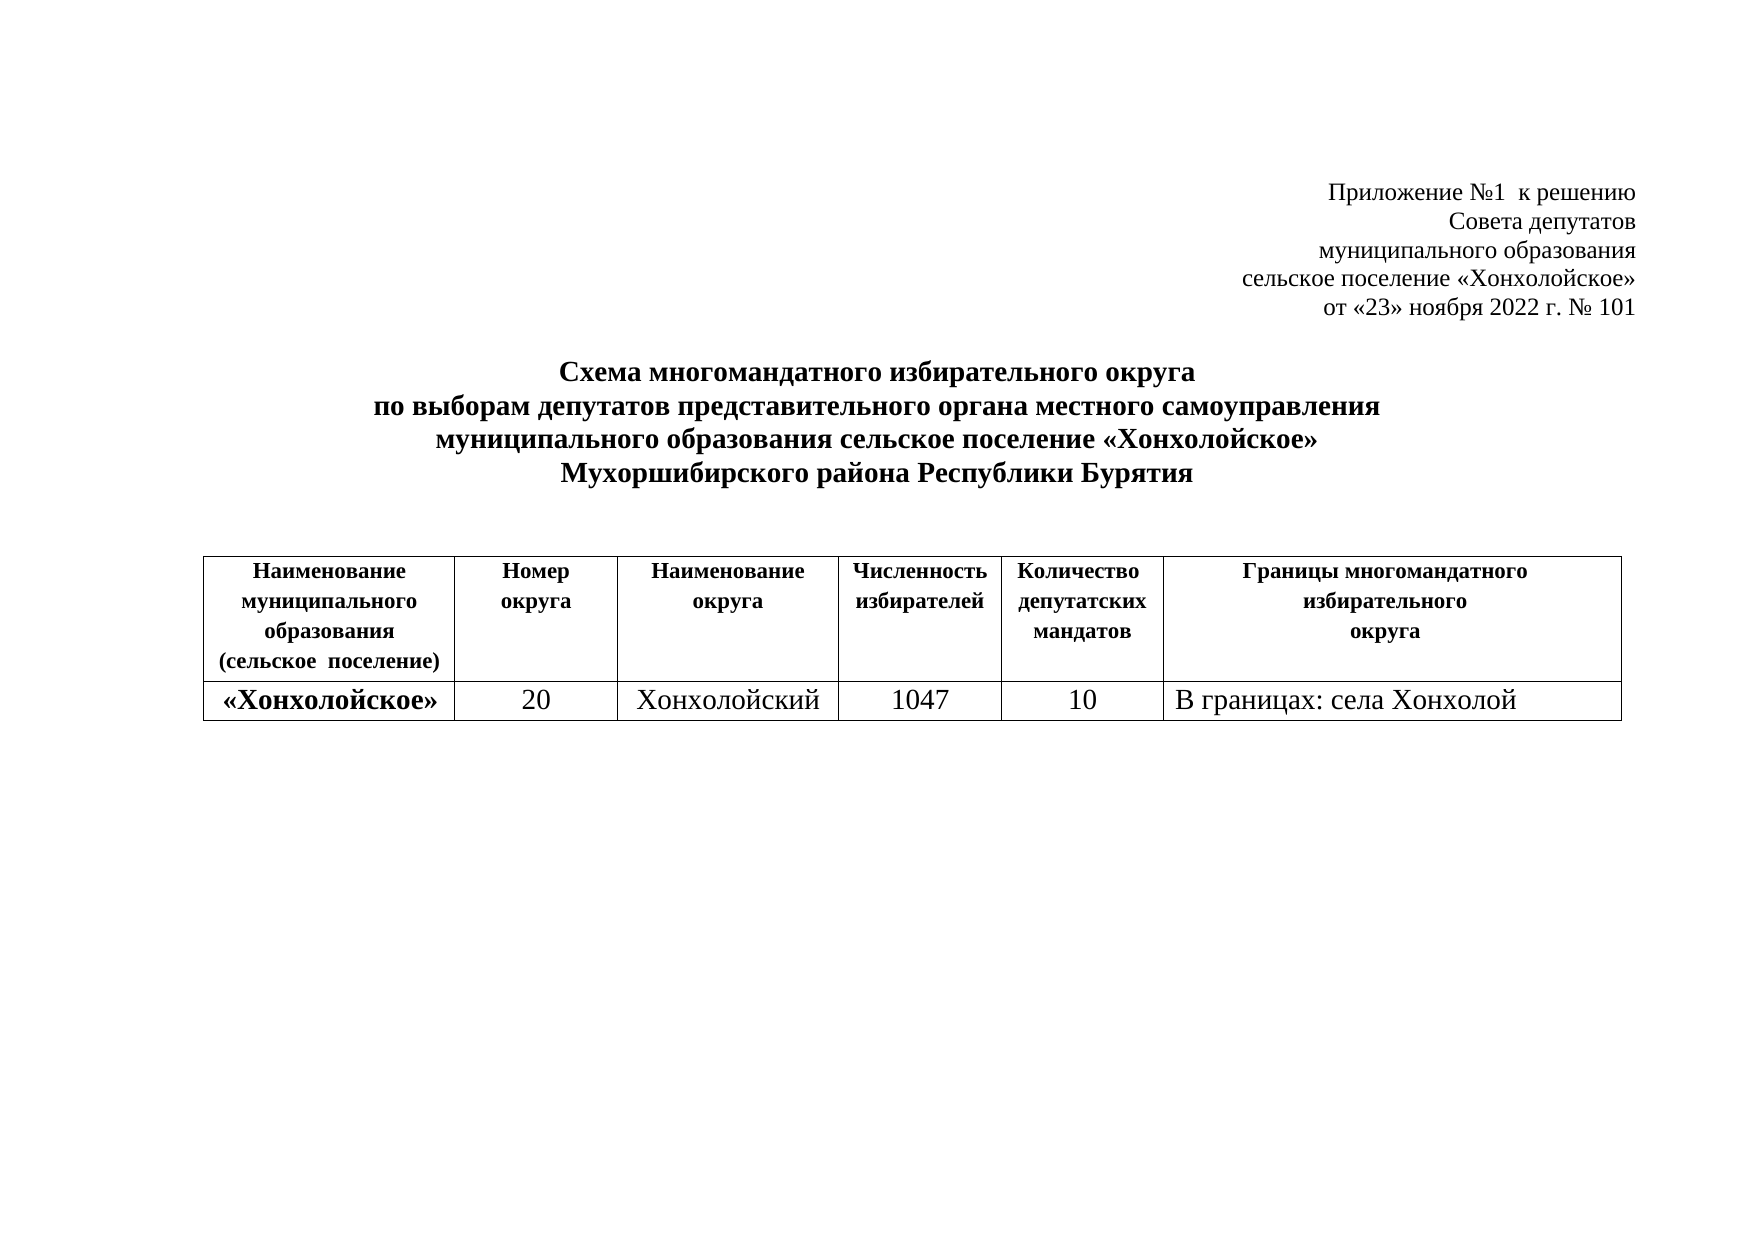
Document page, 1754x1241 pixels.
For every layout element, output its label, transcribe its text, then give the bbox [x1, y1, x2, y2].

table_header Количество депутатских мандатов [1002, 557, 1163, 681]
table_cell 10 [1002, 682, 1163, 720]
table_cell 20 [455, 682, 617, 720]
table_cell «Хонхолойское» [204, 682, 454, 720]
table_header Номер округа [455, 557, 617, 681]
text муниципального образования [118, 235, 1636, 263]
text сельское поселение «Хонхолойское» [118, 263, 1636, 292]
text от «23» ноября 2022 г. № 101 [118, 292, 1636, 321]
text Приложение №1 к решению [118, 177, 1636, 206]
table_header Наименование муниципального образования (сельское поселение) [204, 557, 454, 681]
table_header Численность избирателей [839, 557, 1001, 681]
text Мухоршибирского района Республики Бурятия [118, 455, 1636, 489]
table_cell 1047 [839, 682, 1001, 720]
table_cell В границах: села Хонхолой [1164, 682, 1621, 720]
table_header Границы многомандатного избирательного округа [1164, 557, 1621, 681]
text Схема многомандатного избирательного округа [118, 354, 1636, 388]
text Совета депутатов [118, 206, 1636, 235]
text по выборам депутатов представительного органа местного самоуправления [118, 388, 1636, 422]
table_header Наименование округа [618, 557, 838, 681]
text муниципального образования сельское поселение «Хонхолойское» [118, 422, 1636, 455]
table_cell Хонхолойский [618, 682, 838, 720]
